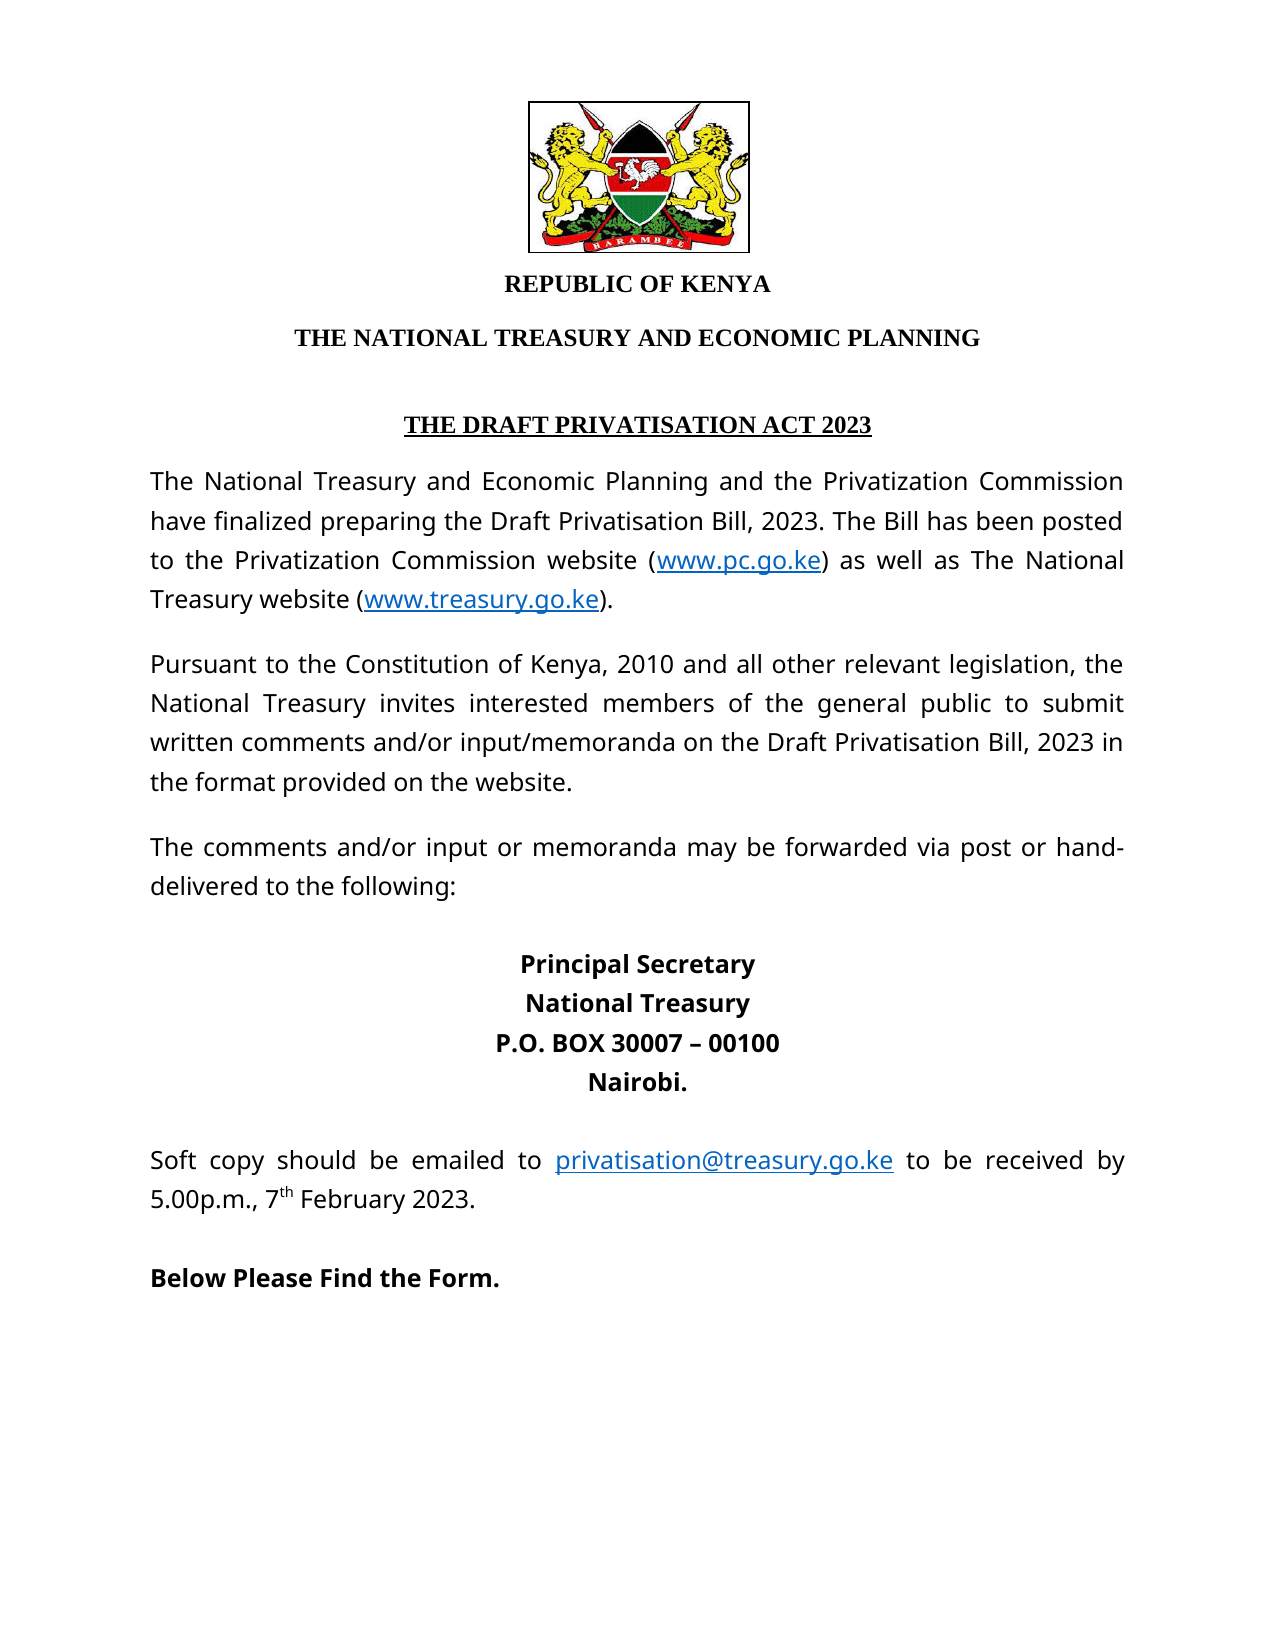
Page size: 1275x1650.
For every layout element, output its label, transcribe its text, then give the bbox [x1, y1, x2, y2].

subtitle THE NATIONAL TREASURY AND ECONOMIC PLANNING [150, 323, 1125, 352]
text Nairobi. [150, 1064, 1125, 1098]
text The National Treasury and Economic Planning and the Privatization Commission have finalized preparing the Draft Privatisation Bill, 2023. The Bill has been posted to the Privatization Commission website (www.pc.go.ke) as well as The National Treasury website (www.treasury.go.ke). [150, 464, 1125, 616]
text REPUBLIC OF KENYA [150, 269, 1125, 298]
text P.O. BOX 30007 – 00100 [150, 1025, 1125, 1059]
text THE DRAFT PRIVATISATION ACT 2023 [150, 410, 1125, 439]
text Principal Secretary [150, 947, 1125, 981]
text National Treasury [150, 986, 1125, 1020]
picture [530, 103, 748, 252]
text Soft copy should be emailed to privatisation@treasury.go.ke to be received by 5.00p.m., 7th February 2023. [150, 1143, 1125, 1216]
text Pursuant to the Constitution of Kenya, 2010 and all other relevant legislation, the National Treasury invites interested members of the general public to submit written comments and/or input/memoranda on the Draft Privatisation Bill, 2023 in the format provided on the website. [150, 647, 1125, 798]
text Below Please Find the Form. [150, 1260, 1125, 1294]
text The comments and/or input or memoranda may be forwarded via post or hand-delivered to the following: [150, 829, 1125, 903]
